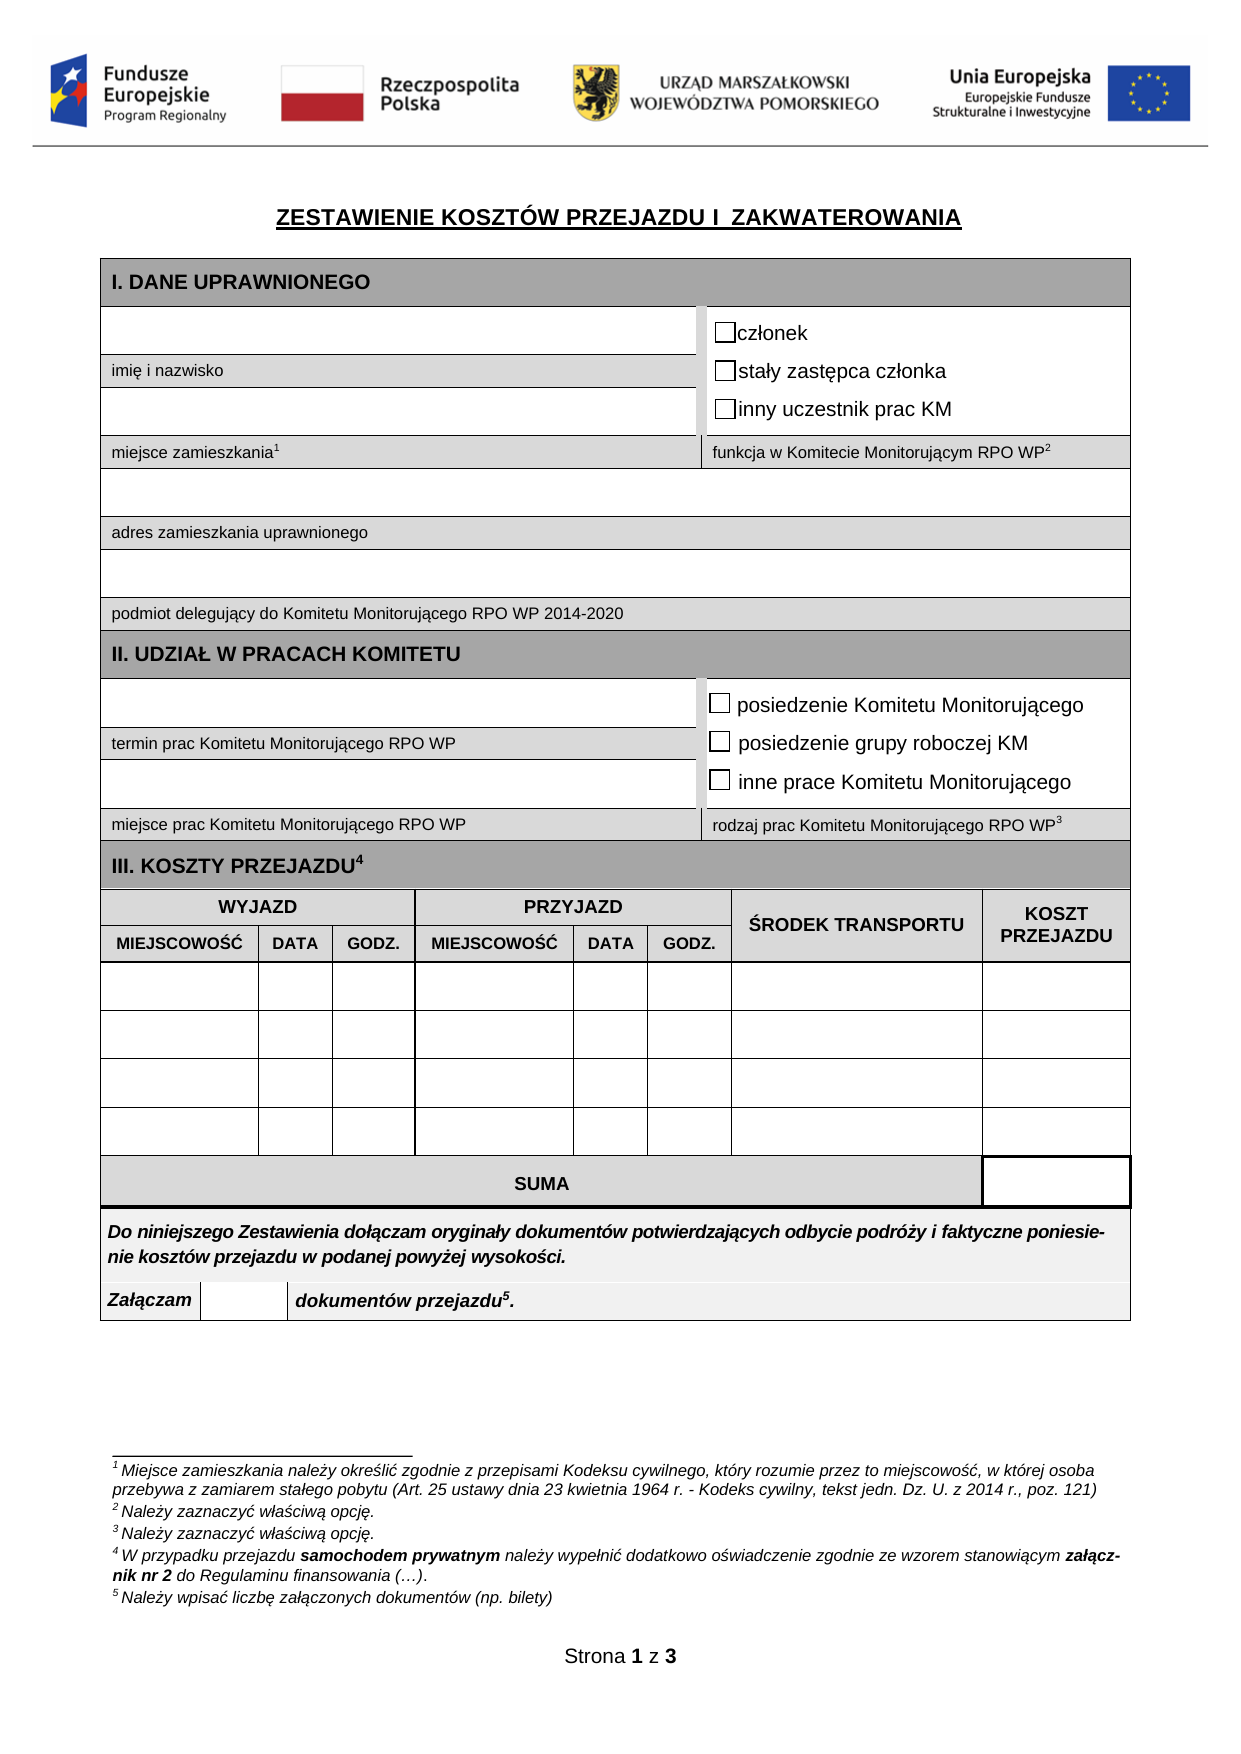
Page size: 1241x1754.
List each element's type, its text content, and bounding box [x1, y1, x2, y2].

table_cell Załączam [101, 1283, 200, 1320]
table_cell PRZYJAZD [416, 890, 731, 925]
table_cell podmiot delegujący do Komitetu Monitorującego RPO WP 2014-2020 [101, 598, 1130, 630]
table_cell rodzaj prac Komitetu Monitorującego RPO WP3 [702, 809, 1130, 840]
table_cell [201, 1283, 287, 1320]
table_cell posiedzenie Komitetu Monitorującego posiedzenie grupy roboczej KM inne prace Komitetu Monitorującego [707, 679, 1130, 808]
table_cell [416, 1059, 573, 1107]
table_cell ŚRODEK TRANSPORTU [732, 890, 982, 961]
table_cell imię i nazwisko [101, 355, 696, 387]
table_cell [983, 1059, 1130, 1107]
table_cell II. UDZIAŁ W PRACACH KOMITETU [101, 631, 1130, 678]
table_cell SUMA [101, 1156, 981, 1205]
table_cell GODZ. [648, 926, 731, 961]
table_cell dokumentów przejazdu5. [288, 1283, 1130, 1320]
table_cell [983, 1108, 1130, 1155]
table_cell adres zamieszkania uprawnionego [101, 517, 1130, 549]
table_cell [416, 1108, 573, 1155]
table_cell [416, 1011, 573, 1058]
table_cell DATA [574, 926, 647, 961]
table_cell GODZ. [333, 926, 414, 961]
text 4 W przypadku przejazdu samochodem prywatnym należy wypełnić dodatkowo oświadczenie zgodnie ze wzorem stanowiącym załącz- nik nr 2 do Regulaminu finansowania (…). [112, 1545, 1141, 1584]
table_cell [333, 963, 414, 1010]
text 1 Miejsce zamieszkania należy określić zgodnie z przepisami Kodeksu cywilnego, który rozumie przez to miejscowość, w której osoba przebywa z zamiarem stałego pobytu (Art. 25 ustawy dnia 23 kwietnia 1964 r. - Kodeks cywilny, tekst jedn. Dz. U. z 2014 r., poz. 121) [112, 1459, 1141, 1499]
table_cell WYJAZD [101, 890, 414, 925]
table_cell DATA [259, 926, 332, 961]
text 2 Należy zaznaczyć właściwą opcję. [112, 1501, 1141, 1521]
table_cell [101, 1011, 258, 1058]
table_cell funkcja w Komitecie Monitorującym RPO WP2 [702, 436, 1130, 468]
table_cell [732, 1059, 982, 1107]
table_cell miejsce zamieszkania1 [101, 436, 701, 468]
table_cell [574, 963, 647, 1010]
table_cell [259, 1059, 332, 1107]
table_cell [101, 1108, 258, 1155]
table_cell [333, 1011, 414, 1058]
table_cell III. KOSZTY PRZEJAZDU4 [101, 841, 1130, 888]
table_cell [333, 1059, 414, 1107]
table_cell [983, 1011, 1130, 1058]
table_cell MIEJSCOWOŚĆ [416, 926, 573, 961]
table_cell [983, 963, 1130, 1010]
table_cell [259, 1011, 332, 1058]
picture [32, 35, 1209, 147]
text 5 Należy wpisać liczbę załączonych dokumentów (np. bilety) [112, 1586, 1141, 1607]
table_cell [574, 1108, 647, 1155]
table_cell [101, 679, 696, 727]
table_cell [732, 1011, 982, 1058]
table_cell [101, 760, 696, 808]
table_cell [101, 550, 1130, 597]
table_cell [101, 307, 696, 354]
table_cell termin prac Komitetu Monitorującego RPO WP [101, 728, 696, 759]
text 3 Należy zaznaczyć właściwą opcję. [112, 1523, 1141, 1543]
table_cell [101, 388, 696, 435]
table_cell [259, 1108, 332, 1155]
table_cell członek stały zastępca członka inny uczestnik prac KM [707, 307, 1130, 435]
table_cell [416, 963, 573, 1010]
table_cell Do niniejszego Zestawienia dołączam oryginały dokumentów potwierdzających odbycie podróży i faktyczne poniesie- nie kosztów przejazdu w podanej powyżej wysokości. [101, 1209, 1130, 1282]
table_cell [101, 1059, 258, 1107]
table_header I. DANE UPRAWNIONEGO [101, 259, 1130, 306]
text ZESTAWIENIE KOSZTÓW PRZEJAZDU I ZAKWATEROWANIA [276, 204, 1141, 231]
table_cell [648, 963, 731, 1010]
table_cell [574, 1059, 647, 1107]
table_cell [101, 963, 258, 1010]
table_cell [648, 1011, 731, 1058]
table_cell KOSZT PRZEJAZDU [983, 890, 1130, 961]
table_cell [984, 1158, 1129, 1205]
table_cell [648, 1108, 731, 1155]
table_cell [574, 1011, 647, 1058]
table_cell [259, 963, 332, 1010]
table_cell [101, 469, 1130, 516]
table_cell [732, 1108, 982, 1155]
table_cell [333, 1108, 414, 1155]
table_cell [732, 963, 982, 1010]
table_cell [648, 1059, 731, 1107]
table_cell MIEJSCOWOŚĆ [101, 926, 258, 961]
table_cell miejsce prac Komitetu Monitorującego RPO WP [101, 809, 701, 840]
